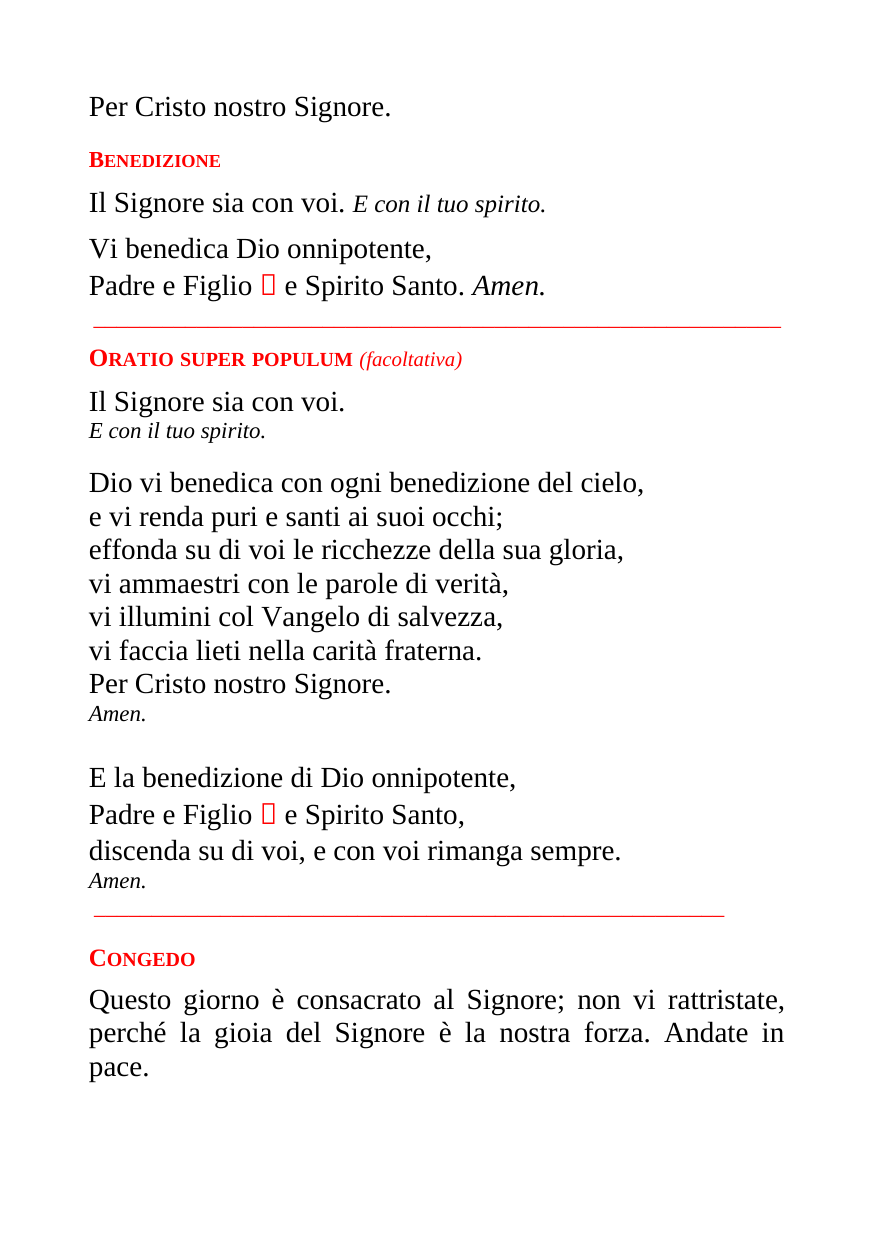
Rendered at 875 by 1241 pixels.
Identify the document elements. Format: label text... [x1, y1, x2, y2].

text E con il tuo spirito. [89, 417, 785, 444]
text Vi benedica Dio onnipotente, [89, 231, 785, 264]
text vi faccia lieti nella carità fraterna. [89, 633, 785, 667]
text e vi renda puri e santi ai suoi occhi; [89, 499, 785, 532]
text E la benedizione di Dio onnipotente, [89, 760, 785, 793]
text Amen. [89, 867, 785, 893]
text Padre e Figlio  e Spirito Santo. Amen. [89, 264, 785, 304]
subtitle Oratio super populum (facoltativa) [89, 343, 785, 372]
text Questo giorno è consacrato al Signore; non vi rattristate, perché la gioia del Signore è la nostra forza. Andate in pace. [89, 982, 785, 1082]
text Il Signore sia con voi. [89, 384, 785, 417]
text Dio vi benedica con ogni benedizione del cielo, [89, 465, 785, 499]
text Padre e Figlio  e Spirito Santo, [89, 793, 785, 833]
text vi illumini col Vangelo di salvezza, [89, 599, 785, 633]
text Amen. [89, 700, 785, 726]
text Il Signore sia con voi. E con il tuo spirito. [89, 185, 785, 218]
text _______________________________________________________ [89, 893, 785, 919]
text vi ammaestri con le parole di verità, [89, 566, 785, 599]
text discenda su di voi, e con voi rimanga sempre. [89, 833, 785, 867]
text Per Cristo nostro Signore. [89, 89, 785, 122]
subtitle Congedo [89, 943, 785, 972]
text effonda su di voi le ricchezze della sua gloria, [89, 532, 785, 566]
subtitle Benedizione [89, 146, 785, 172]
text ____________________________________________________________ [89, 304, 785, 331]
text Per Cristo nostro Signore. [89, 667, 785, 700]
